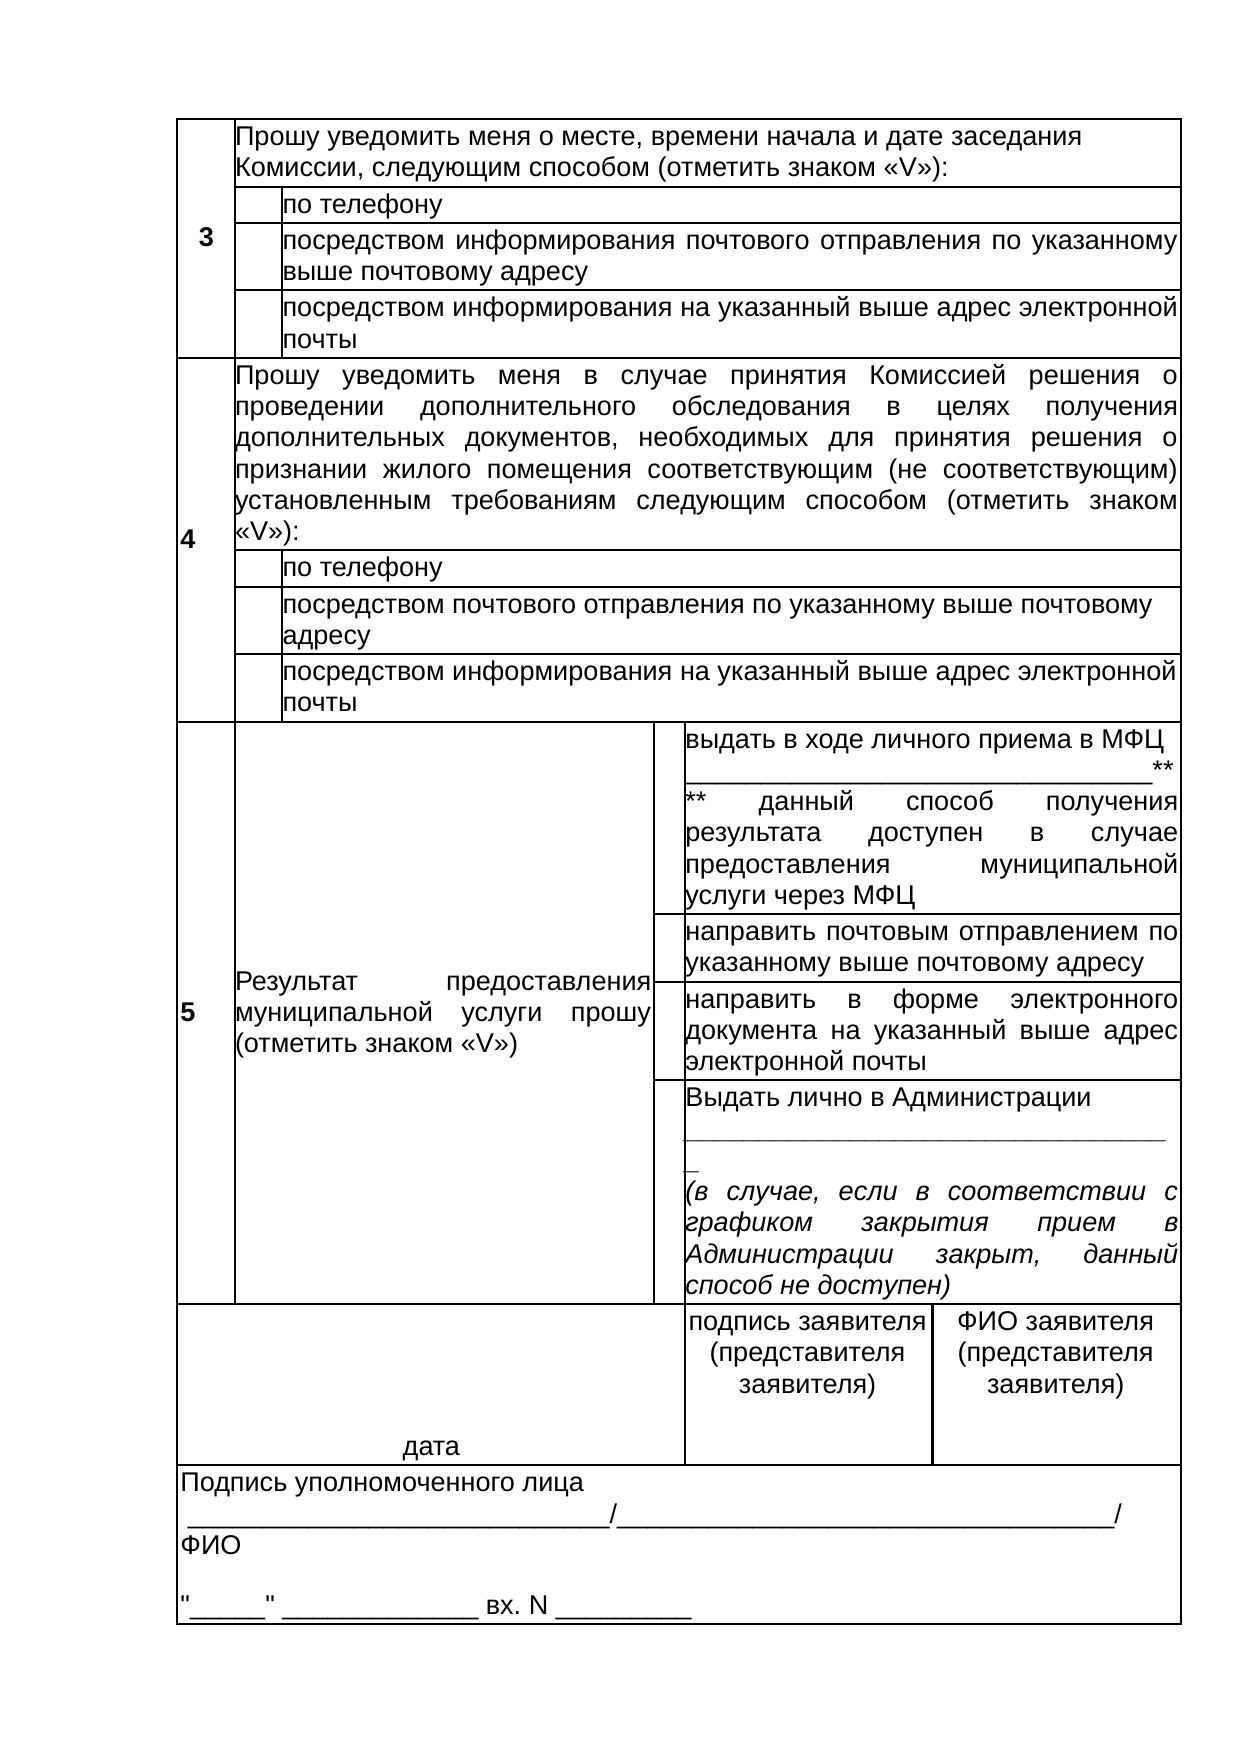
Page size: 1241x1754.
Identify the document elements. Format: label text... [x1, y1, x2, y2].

table_cell Выдать лично в Администрации _________________________________ (в случае, если в соответствии с графиком закрытия прием в Администрации закрыт, данный способ не доступен) [686, 1081, 1180, 1303]
table_cell 5 [178, 723, 234, 1303]
table_cell посредством информирования на указанный выше адрес электронной почты [283, 655, 1180, 721]
table_cell посредством информирования почтового отправления по указанному выше почтовому адресу [283, 224, 1180, 289]
table_cell [655, 723, 684, 913]
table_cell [178, 1466, 1180, 1623]
table_cell Прошу уведомить меня в случае принятия Комиссией решения о проведении дополнительного обследования в целях получения дополнительных документов, необходимых для принятия решения о признании жилого помещения соответствующим (не соответствующим) установленным требованиям следующим способом (отметить знаком «V»): [236, 359, 1180, 549]
table_cell [236, 588, 281, 653]
table_cell направить в форме электронного документа на указанный выше адрес электронной почты [686, 983, 1180, 1079]
table_cell [236, 224, 281, 289]
table_cell направить почтовым отправлением по указанному выше почтовому адресу [686, 915, 1180, 981]
table_cell [236, 551, 281, 586]
table_cell [236, 188, 281, 222]
table_cell посредством информирования на указанный выше адрес электронной почты [283, 291, 1180, 357]
table_cell Результат предоставления муниципальной услуги прошу (отметить знаком «V») [236, 723, 653, 1303]
table_cell Прошу уведомить меня о месте, времени начала и дате заседания Комиссии, следующим способом (отметить знаком «V»): [236, 120, 1180, 186]
table_cell по телефону [283, 188, 1180, 222]
table_cell по телефону [283, 551, 1180, 586]
table_cell [655, 983, 684, 1079]
table_cell [236, 655, 281, 721]
table_cell посредством почтового отправления по указанному выше почтовому адресу [283, 588, 1180, 653]
table_cell ФИО заявителя (представителя заявителя) [934, 1305, 1180, 1464]
table_cell подпись заявителя (представителя заявителя) [686, 1305, 931, 1464]
table_cell [655, 1081, 684, 1303]
table_cell выдать в ходе личного приема в МФЦ _______________________________** ** данный способ получения результата доступен в случае предоставления муниципальной услуги через МФЦ [686, 723, 1180, 913]
table_cell 3 [178, 120, 234, 357]
table_cell дата [178, 1305, 684, 1464]
table_cell [655, 915, 684, 981]
table_cell 4 [178, 359, 234, 721]
table_cell [236, 291, 281, 357]
